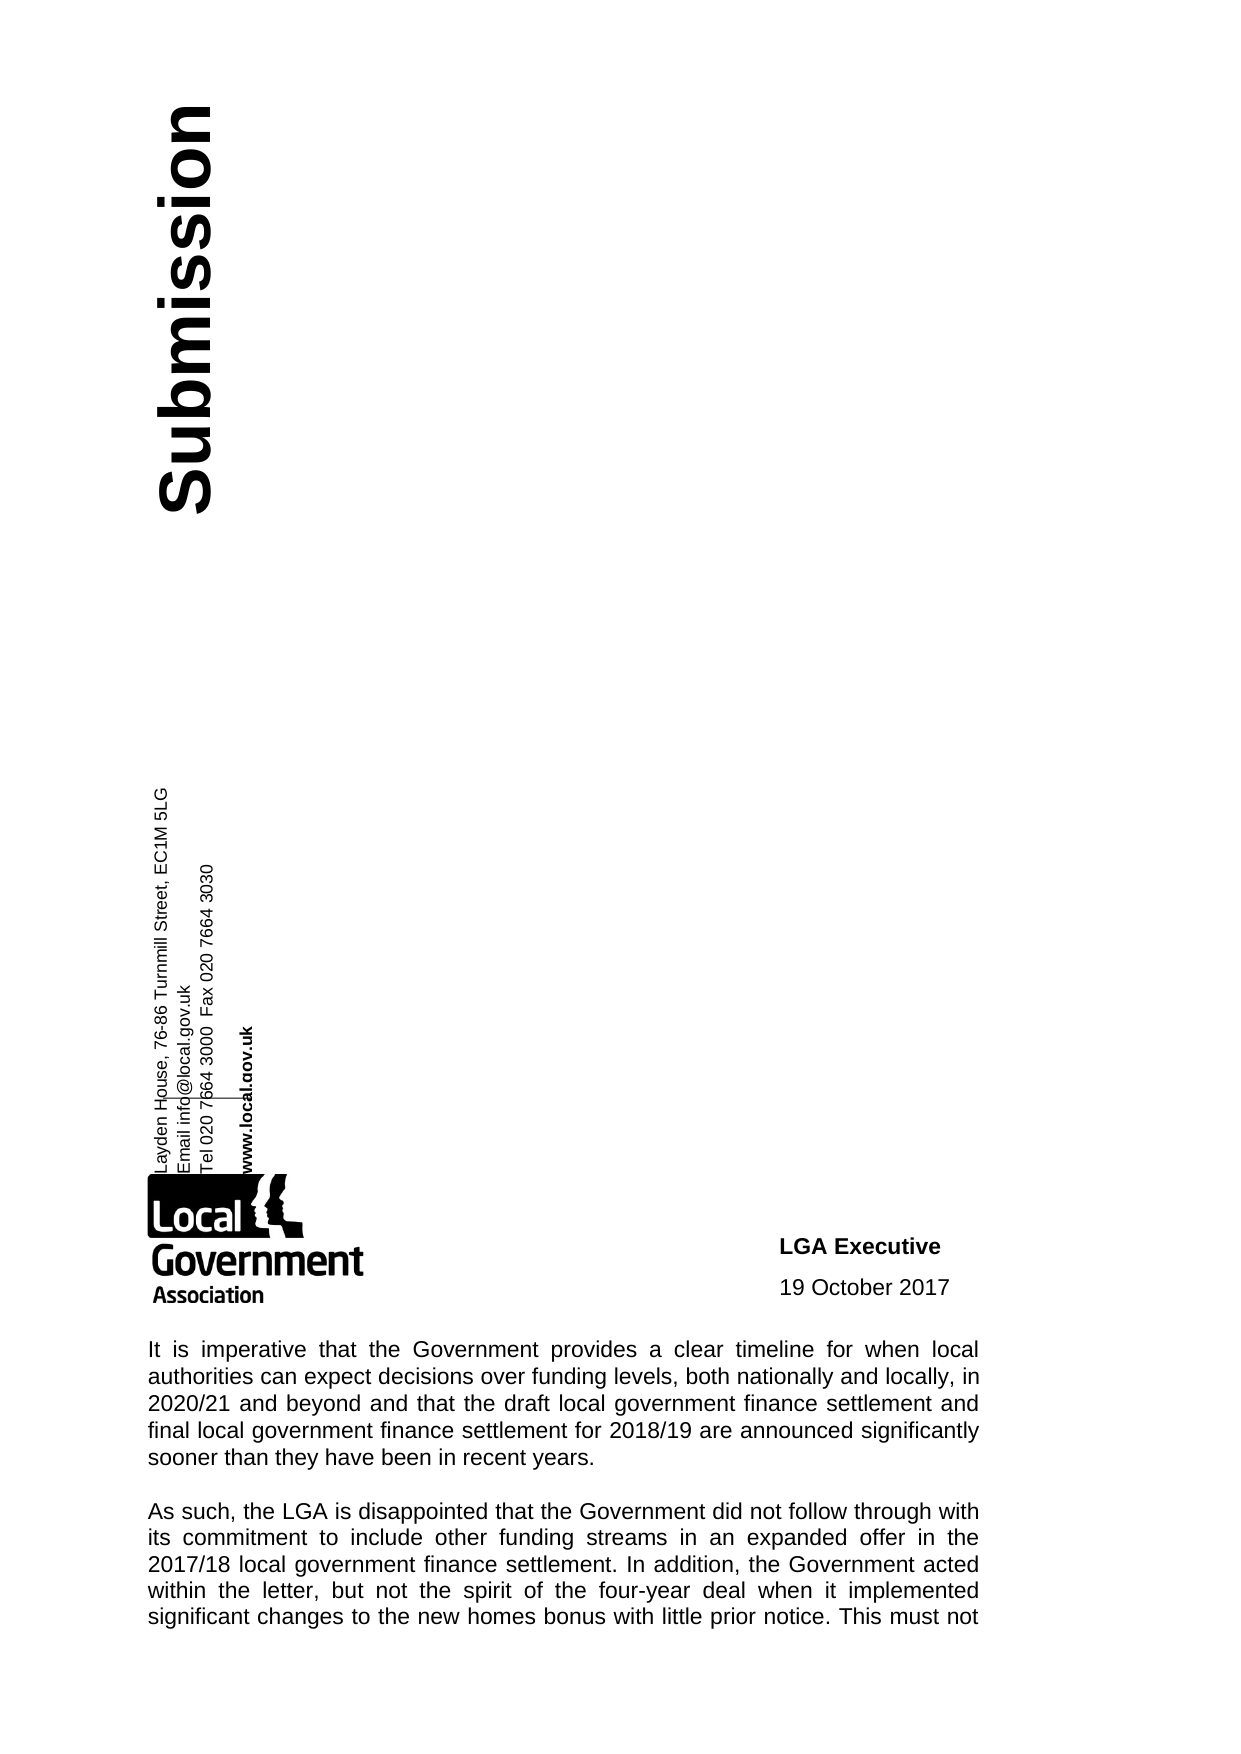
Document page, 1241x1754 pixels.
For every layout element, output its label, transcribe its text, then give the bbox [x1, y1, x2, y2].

picture [147, 1174, 364, 1303]
text As such, the LGA is disappointed that the Government did not follow through with its commitment to include other funding streams in an expanded offer in the 2017/18 local government finance settlement. In addition, the Government acted within the letter, but not the spirit of the four-year deal when it implemented significant changes to the new homes bonus with little prior notice. This must not happen again; the Government must commit to not increasing the baseline housing growth threshold to any individual local authority. [148, 1498, 980, 1629]
text It is imperative that the Government provides a clear timeline for when local authorities can expect decisions over funding levels, both nationally and locally, in 2020/21 and beyond and that the draft local government finance settlement and final local government finance settlement for 2018/19 are announced significantly sooner than they have been in recent years. [148, 1335, 980, 1471]
